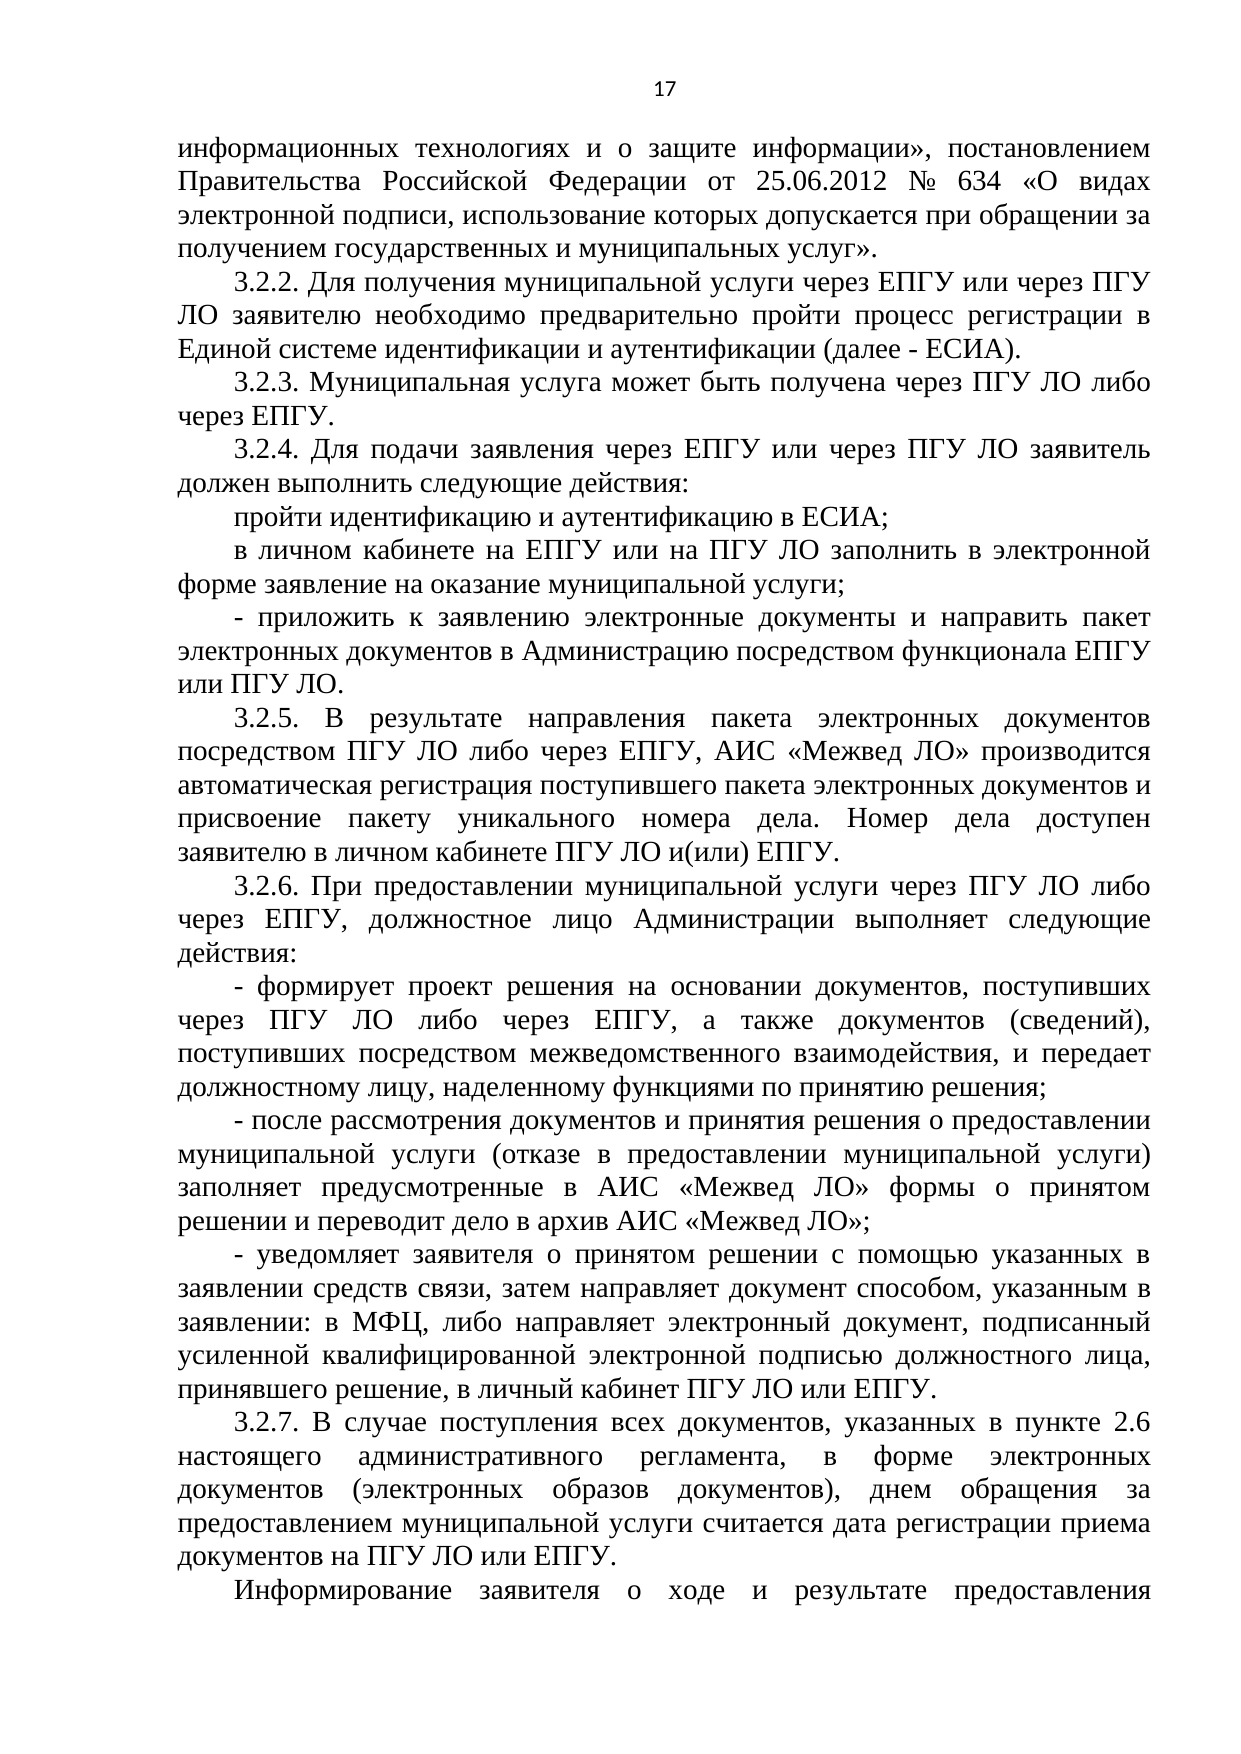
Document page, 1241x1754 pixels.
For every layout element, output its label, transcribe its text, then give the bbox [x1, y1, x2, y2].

text 3.2.2. Для получения муниципальной услуги через ЕПГУ или через ПГУ ЛО заявителю необходимо предварительно пройти процесс регистрации в Единой системе идентификации и аутентификации (далее - ЕСИА). [177, 264, 1152, 364]
text - формирует проект решения на основании документов, поступивших через ПГУ ЛО либо через ЕПГУ, а также документов (сведений), поступивших посредством межведомственного взаимодействия, и передает должностному лицу, наделенному функциями по принятию решения; [177, 968, 1152, 1102]
text - после рассмотрения документов и принятия решения о предоставлении муниципальной услуги (отказе в предоставлении муниципальной услуги) заполняет предусмотренные в АИС «Межвед ЛО» формы о принятом решении и переводит дело в архив АИС «Межвед ЛО»; [177, 1102, 1152, 1237]
text 3.2.4. Для подачи заявления через ЕПГУ или через ПГУ ЛО заявитель должен выполнить следующие действия: [177, 432, 1152, 499]
text 3.2.7. В случае поступления всех документов, указанных в пункте 2.6 настоящего административного регламента, в форме электронных документов (электронных образов документов), днем обращения за предоставлением муниципальной услуги считается дата регистрации приема документов на ПГУ ЛО или ЕПГУ. [177, 1404, 1152, 1572]
text в личном кабинете на ЕПГУ или на ПГУ ЛО заполнить в электронной форме заявление на оказание муниципальной услуги; [177, 532, 1152, 599]
text - уведомляет заявителя о принятом решении с помощью указанных в заявлении средств связи, затем направляет документ способом, указанным в заявлении: в МФЦ, либо направляет электронный документ, подписанный усиленной квалифицированной электронной подписью должностного лица, принявшего решение, в личный кабинет ПГУ ЛО или ЕПГУ. [177, 1237, 1152, 1404]
text 3.2.5. В результате направления пакета электронных документов посредством ПГУ ЛО либо через ЕПГУ, АИС «Межвед ЛО» производится автоматическая регистрация поступившего пакета электронных документов и присвоение пакету уникального номера дела. Номер дела доступен заявителю в личном кабинете ПГУ ЛО и(или) ЕПГУ. [177, 700, 1152, 868]
text 3.2.3. Муниципальная услуга может быть получена через ПГУ ЛО либо через ЕПГУ. [177, 364, 1152, 432]
text 3.2.6. При предоставлении муниципальной услуги через ПГУ ЛО либо через ЕПГУ, должностное лицо Администрации выполняет следующие действия: [177, 868, 1152, 968]
text пройти идентификацию и аутентификацию в ЕСИА; [177, 499, 1152, 532]
text - приложить к заявлению электронные документы и направить пакет электронных документов в Администрацию посредством функционала ЕПГУ или ПГУ ЛО. [177, 599, 1152, 700]
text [177, 130, 1152, 264]
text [177, 1572, 1152, 1606]
